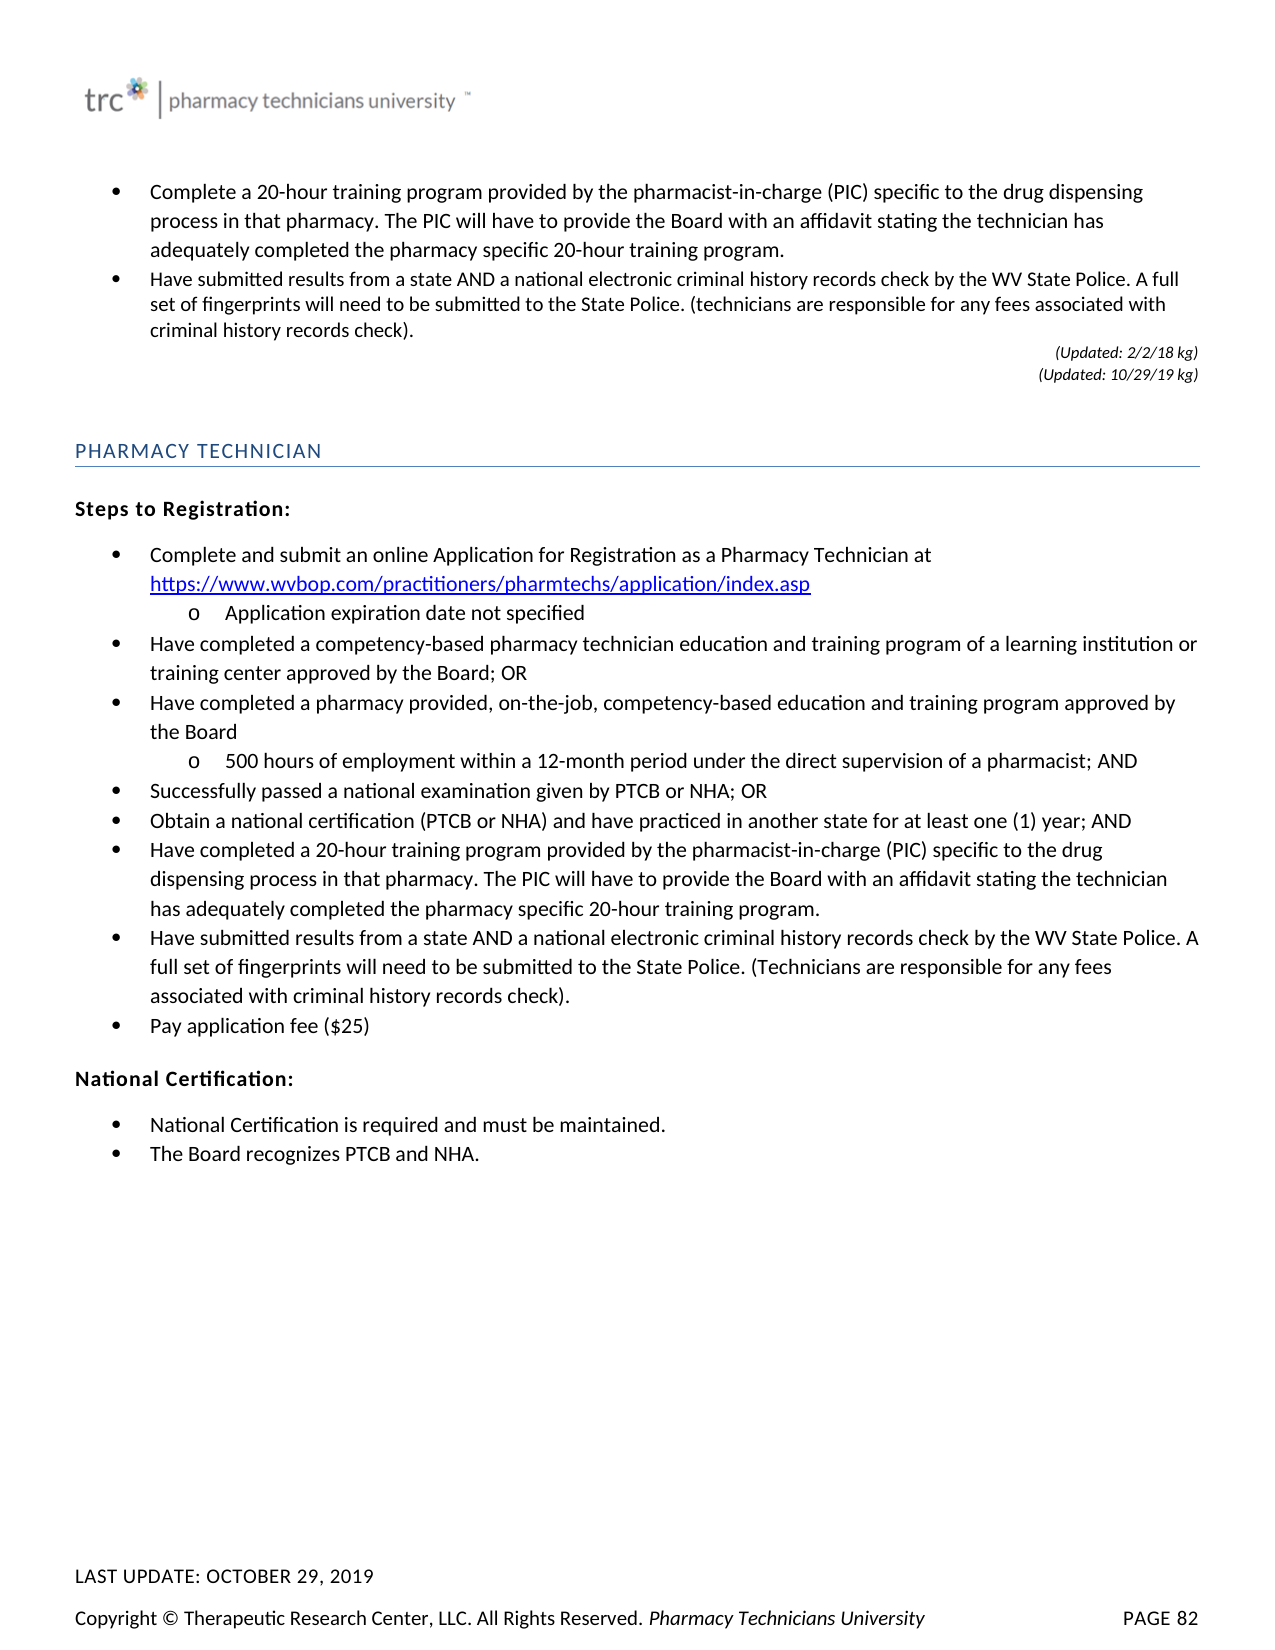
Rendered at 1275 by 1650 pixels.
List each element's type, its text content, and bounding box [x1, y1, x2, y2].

list Obtain a national certification (PTCB or NHA) and have practiced in another state for at least one (1) year; AND [112, 807, 1200, 834]
subtitle Steps to Registration: [75, 495, 1200, 522]
list Successfully passed a national examination given by PTCB or NHA; OR [112, 778, 1200, 804]
list Have submitted results from a state AND a national electronic criminal history records check by the WV State Police. A full set of fingerprints will need to be submitted to the State Police. (Technicians are responsible for any fees associated with criminal history records check). [112, 924, 1200, 1009]
subtitle Pharmacy Technician [75, 437, 1200, 466]
list Pay application fee ($25) [112, 1012, 1200, 1038]
list Have completed a 20-hour training program provided by the pharmacist-in-charge (PIC) specific to the drug dispensing process in that pharmacy. The PIC will have to provide the Board with an affidavit stating the technician has adequately completed the pharmacy specific 20-hour training program. [112, 836, 1200, 921]
list (Updated: 10/29/19 kg) [150, 364, 1200, 385]
picture [75, 63, 477, 127]
list (Updated: 2/2/18 kg) [150, 342, 1200, 362]
list The Board recognizes PTCB and NHA. [112, 1140, 1200, 1167]
list 500 hours of employment within a 12-month period under the direct supervision of a pharmacist; AND [187, 747, 1200, 775]
list Have completed a pharmacy provided, on-the-job, competency-based education and training program approved by the Board [112, 689, 1200, 744]
list Complete and submit an online Application for Registration as a Pharmacy Technician at https://www.wvbop.com/practitioners/pharmtechs/application/index.asp [112, 541, 1200, 597]
list National Certification is required and must be maintained. [112, 1111, 1200, 1137]
list Have completed a competency-based pharmacy technician education and training program of a learning institution or training center approved by the Board; OR [112, 630, 1200, 686]
list Complete a 20-hour training program provided by the pharmacist-in-charge (PIC) specific to the drug dispensing process in that pharmacy. The PIC will have to provide the Board with an affidavit stating the technician has adequately completed the pharmacy specific 20-hour training program. [112, 178, 1200, 263]
subtitle National Certification: [75, 1065, 1200, 1091]
list Have submitted results from a state AND a national electronic criminal history records check by the WV State Police. A full set of fingerprints will need to be submitted to the State Police. (technicians are responsible for any fees associated with criminal history records check). [112, 266, 1200, 342]
list Application expiration date not specified [187, 599, 1200, 627]
